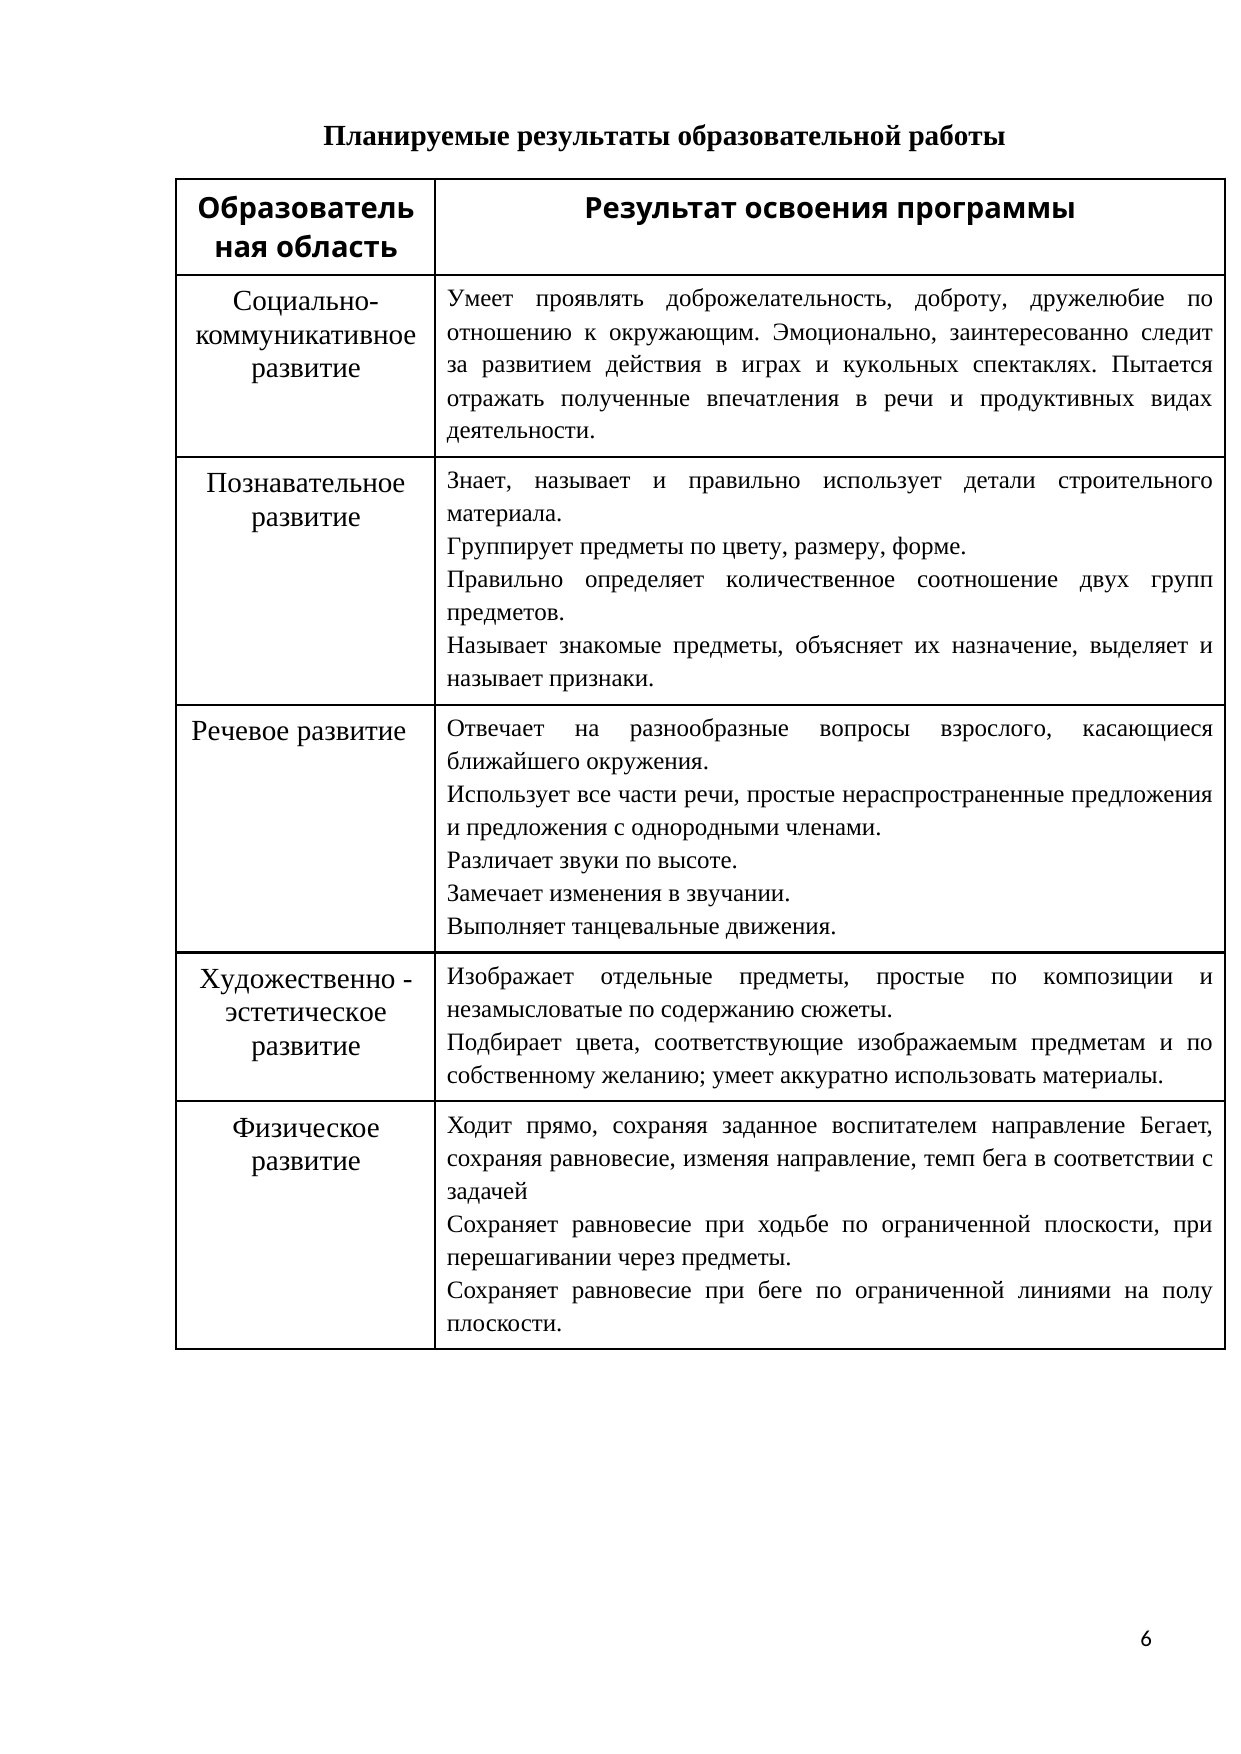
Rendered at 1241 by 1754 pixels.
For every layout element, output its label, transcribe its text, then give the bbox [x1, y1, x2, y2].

table_cell Речевое развитие [177, 706, 434, 951]
table_cell Умеет проявлять доброжелательность, доброту, дружелюбие по отношению к окружающим. Эмоционально, заинтересованно следит за развитием действия в играх и кукольных спектаклях. Пытается отражать полученные впечатления в речи и продуктивных видах деятельности. [436, 276, 1224, 456]
table_cell Социально-коммуникативное развитие [177, 276, 434, 456]
table_cell Отвечает на разнообразные вопросы взрослого, касающиеся ближайшего окружения. Использует все части речи, простые нераспространенные предложения и предложения с однородными членами. Различает звуки по высоте. Замечает изменения в звучании. Выполняет танцевальные движения. [436, 706, 1224, 951]
table_cell Изображает отдельные предметы, простые по композиции и незамысловатые по содержанию сюжеты. Подбирает цвета, соответствующие изображаемым предметам и по собственному желанию; умеет аккуратно использовать материалы. [436, 954, 1224, 1100]
table_header Образовательная область [177, 180, 434, 274]
table_cell Ходит прямо, сохраняя заданное воспитателем направление Бегает, сохраняя равновесие, изменяя направление, темп бега в соответствии с задачей Сохраняет равновесие при ходьбе по ограниченной плоскости, при перешагивании через предметы. Сохраняет равновесие при беге по ограниченной линиями на полу плоскости. [436, 1102, 1224, 1348]
table_cell Познавательное развитие [177, 458, 434, 703]
table_cell Знает, называет и правильно использует детали строительного материала. Группирует предметы по цвету, размеру, форме. Правильно определяет количественное соотношение двух групп предметов. Называет знакомые предметы, объясняет их назначение, выделяет и называет признаки. [436, 458, 1224, 703]
table_cell Физическое развитие [177, 1102, 434, 1348]
table_header Результат освоения программы [436, 180, 1224, 274]
table_cell Художественно - эстетическое развитие [177, 954, 434, 1100]
text Планируемые результаты образовательной работы [177, 118, 1152, 152]
